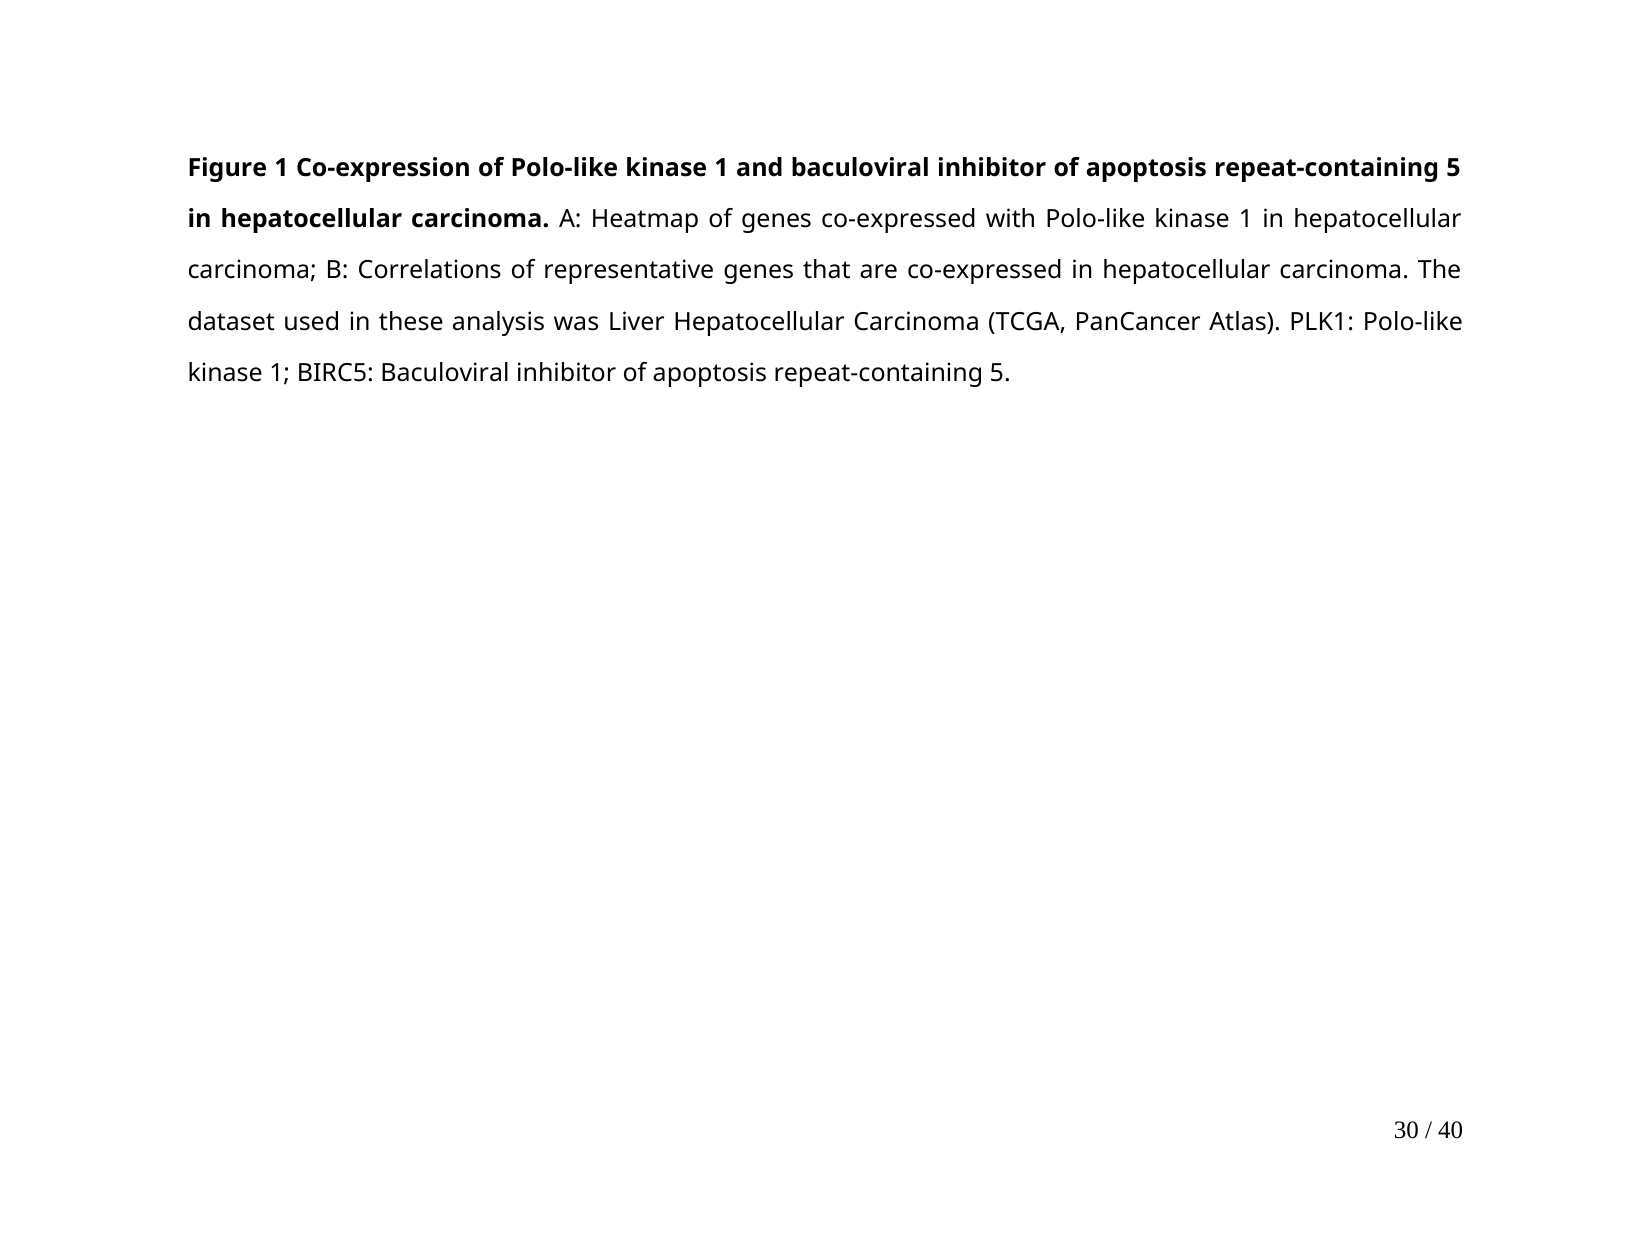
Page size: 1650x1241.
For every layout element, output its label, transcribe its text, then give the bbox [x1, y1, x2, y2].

text Figure 1 Co-expression of Polo-like kinase 1 and baculoviral inhibitor of apoptosis repeat-containing 5 in hepatocellular carcinoma. A: Heatmap of genes co-expressed with Polo-like kinase 1 in hepatocellular carcinoma; B: Correlations of representative genes that are co-expressed in hepatocellular carcinoma. The dataset used in these analysis was liver hepatocellular carcinoma (TCGA, PanCancer Atlas). PLK1: Polo-like kinase 1; BIRC5: baculoviral inhibitor of apoptosis repeat-containing 5. [187, 150, 1463, 388]
